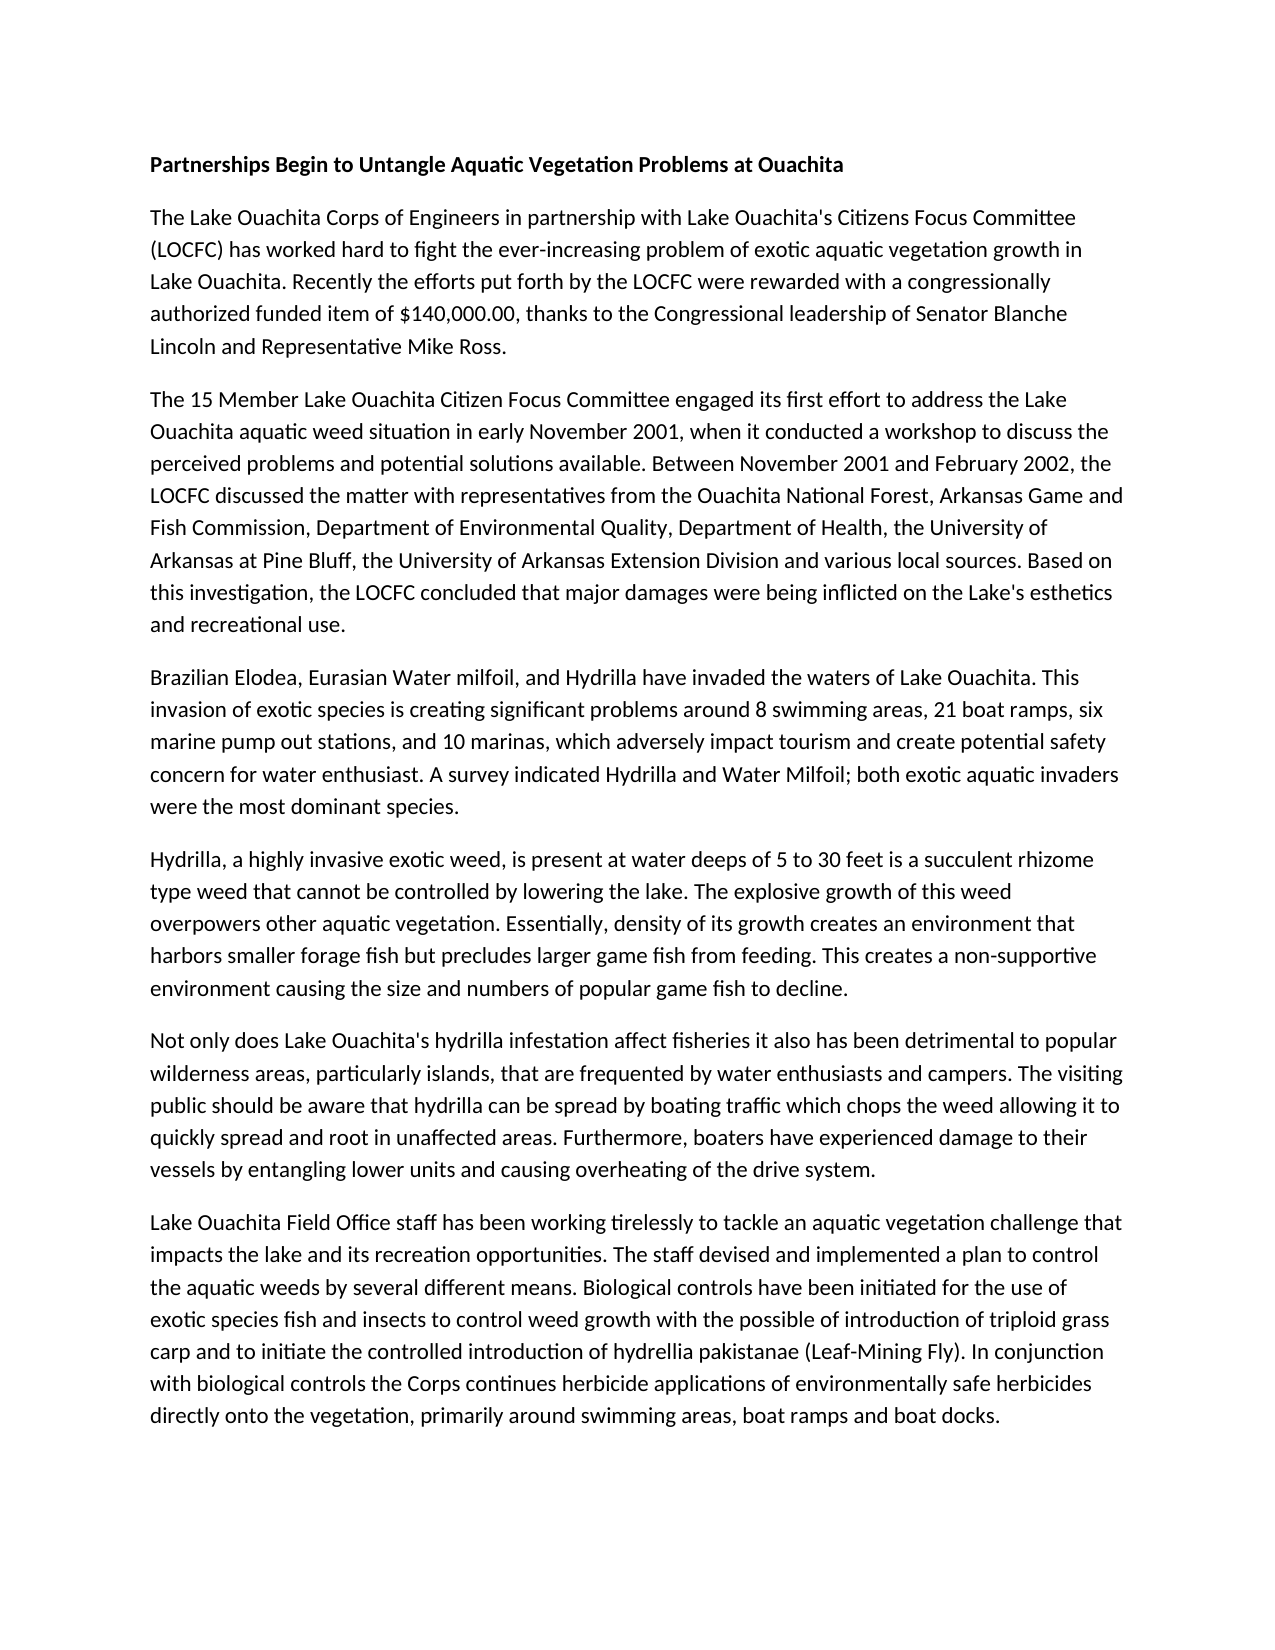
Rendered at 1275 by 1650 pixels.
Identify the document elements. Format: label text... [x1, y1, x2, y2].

text Partnerships Begin to Untangle Aquatic Vegetation Problems at Ouachita [150, 150, 1125, 178]
text Not only does Lake Ouachita's hydrilla infestation affect fisheries it also has been detrimental to popular wilderness areas, particularly islands, that are frequented by water enthusiasts and campers. The visiting public should be aware that hydrilla can be spread by boating traffic which chops the weed allowing it to quickly spread and root in unaffected areas. Furthermore, boaters have experienced damage to their vessels by entangling lower units and causing overheating of the drive system. [150, 1027, 1125, 1183]
text Lake Ouachita Field Office staff has been working tirelessly to tackle an aquatic vegetation challenge that impacts the lake and its recreation opportunities. The staff devised and implemented a plan to control the aquatic weeds by several different means. Biological controls have been initiated for the use of exotic species fish and insects to control weed growth with the possible of introduction of triploid grass carp and to initiate the controlled introduction of hydrellia pakistanae (Leaf-Mining Fly). In conjunction with biological controls the Corps continues herbicide applications of environmentally safe herbicides directly onto the vegetation, primarily around swimming areas, boat ramps and boat docks. [150, 1208, 1125, 1429]
text The 15 Member Lake Ouachita Citizen Focus Committee engaged its first effort to address the Lake Ouachita aquatic weed situation in early November 2001, when it conducted a workshop to discuss the perceived problems and potential solutions available. Between November 2001 and February 2002, the LOCFC discussed the matter with representatives from the Ouachita National Forest, Arkansas Game and Fish Commission, Department of Environmental Quality, Department of Health, the University of Arkansas at Pine Bluff, the University of Arkansas Extension Division and various local sources. Based on this investigation, the LOCFC concluded that major damages were being inflicted on the Lake's esthetics and recreational use. [150, 385, 1125, 638]
text The Lake Ouachita Corps of Engineers in partnership with Lake Ouachita's Citizens Focus Committee (LOCFC) has worked hard to fight the ever-increasing problem of exotic aquatic vegetation growth in Lake Ouachita. Recently the efforts put forth by the LOCFC were rewarded with a congressionally authorized funded item of $140,000.00, thanks to the Congressional leadership of Senator Blanche Lincoln and Representative Mike Ross. [150, 203, 1125, 360]
text Brazilian Elodea, Eurasian Water milfoil, and Hydrilla have invaded the waters of Lake Ouachita. This invasion of exotic species is creating significant problems around 8 swimming areas, 21 boat ramps, six marine pump out stations, and 10 marinas, which adversely impact tourism and create potential safety concern for water enthusiast. A survey indicated Hydrilla and Water Milfoil; both exotic aquatic invaders were the most dominant species. [150, 663, 1125, 820]
text Hydrilla, a highly invasive exotic weed, is present at water deeps of 5 to 30 feet is a succulent rhizome type weed that cannot be controlled by lowering the lake. The explosive growth of this weed overpowers other aquatic vegetation. Essentially, density of its growth creates an environment that harbors smaller forage fish but precludes larger game fish from feeding. This creates a non-supportive environment causing the size and numbers of popular game fish to decline. [150, 845, 1125, 1002]
